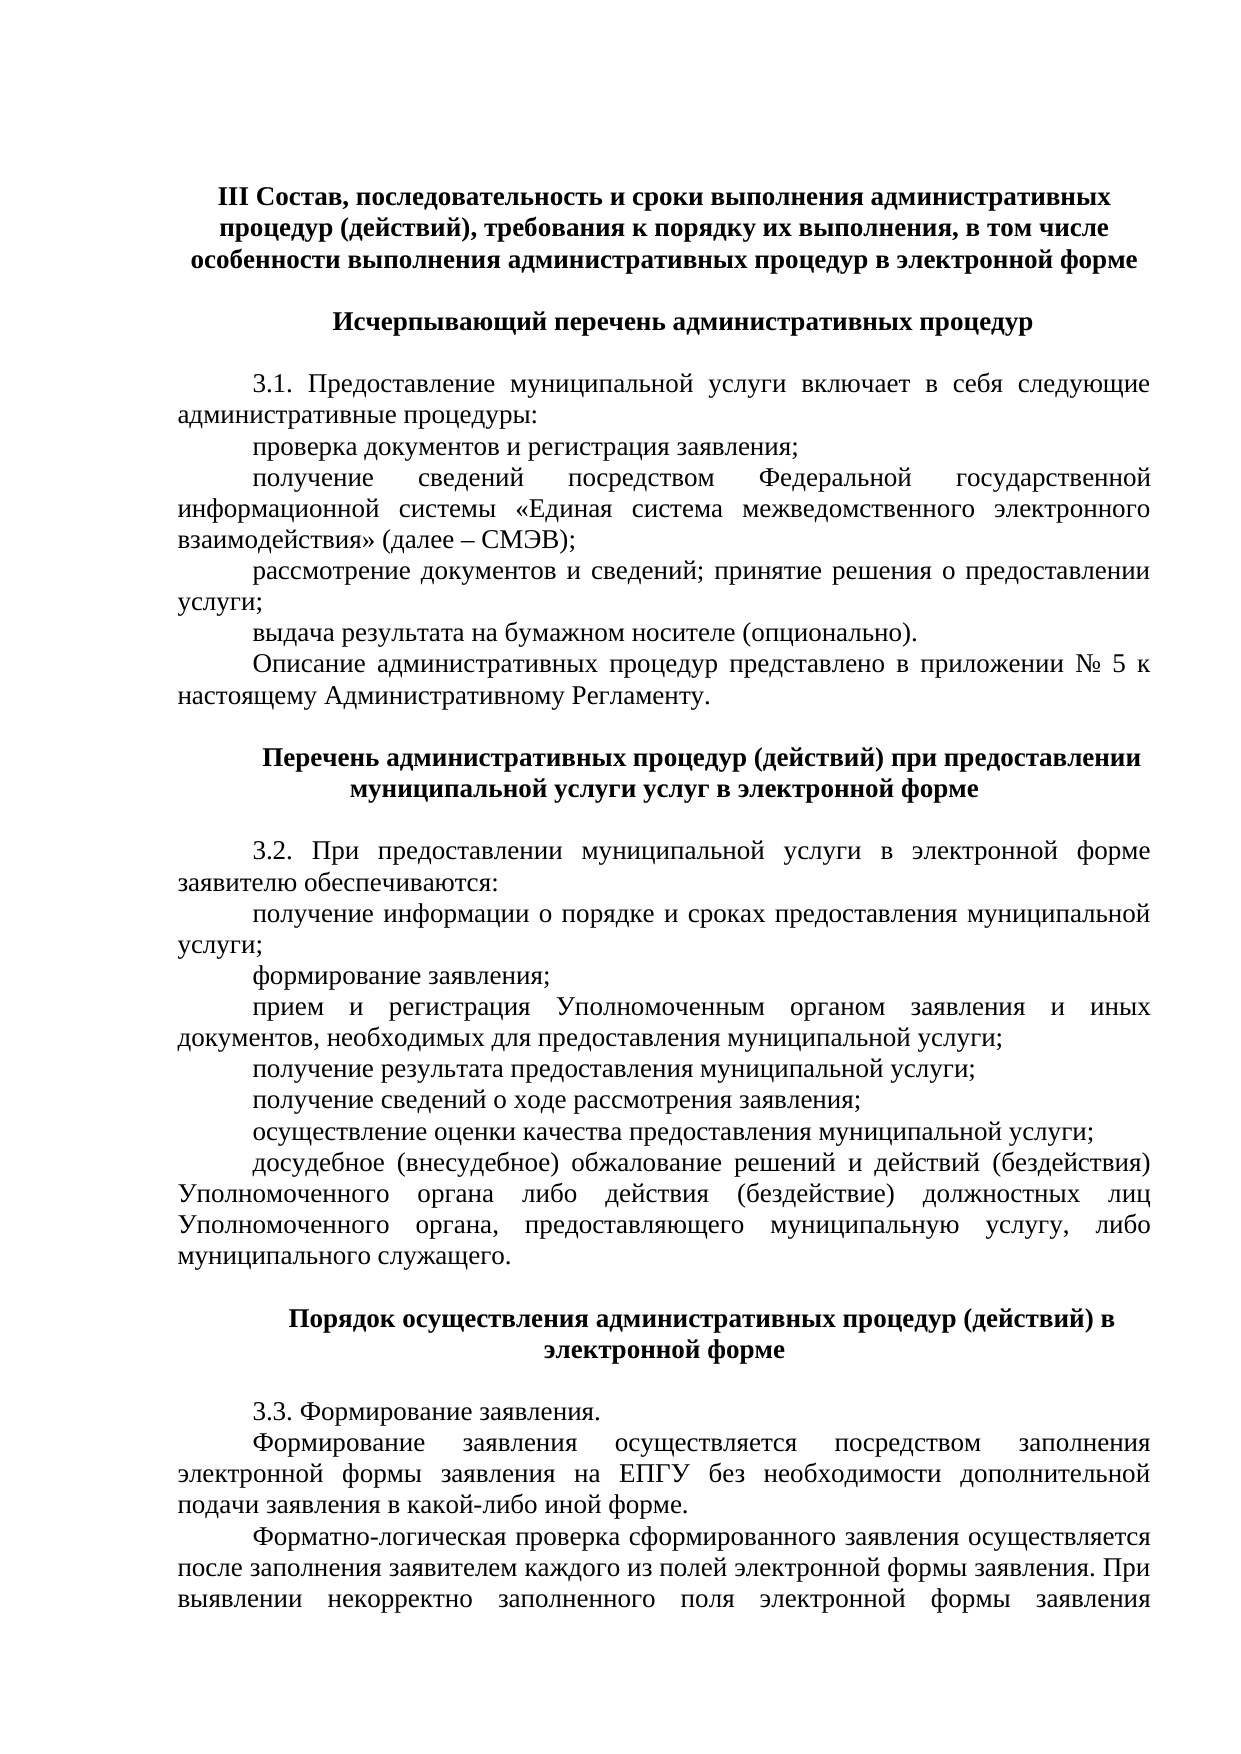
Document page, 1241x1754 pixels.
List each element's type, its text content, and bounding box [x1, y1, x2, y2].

text Формирование заявления осуществляется посредством заполнения электронной формы заявления на ЕПГУ без необходимости дополнительной подачи заявления в какой-либо иной форме. [177, 1426, 1152, 1520]
text получение информации о порядке и сроках предоставления муниципальной услуги; [177, 897, 1152, 959]
text формирование заявления; [177, 959, 1152, 990]
text выдача результата на бумажном носителе (опционально). [177, 616, 1152, 648]
text 3.1. Предоставление муниципальной услуги включает в себя следующие административные процедуры: [177, 367, 1152, 429]
text получение результата предоставления муниципальной услуги; [177, 1052, 1152, 1084]
text проверка документов и регистрация заявления; [177, 429, 1152, 461]
text прием и регистрация Уполномоченным органом заявления и иных документов, необходимых для предоставления муниципальной услуги; [177, 990, 1152, 1052]
text 3.2. При предоставлении муниципальной услуги в электронной форме заявителю обеспечиваются: [177, 834, 1152, 897]
text Перечень административных процедур (действий) при предоставлении муниципальной услуги услуг в электронной форме [177, 741, 1152, 803]
text получение сведений о ходе рассмотрения заявления; [177, 1084, 1152, 1115]
text осуществление оценки качества предоставления муниципальной услуги; [177, 1115, 1152, 1146]
text получение сведений посредством Федеральной государственной информационной системы «Единая система межведомственного электронного взаимодействия» (далее – СМЭВ); [177, 461, 1152, 554]
text III Состав, последовательность и сроки выполнения административных процедур (действий), требования к порядку их выполнения, в том числе особенности выполнения административных процедур в электронной форме [177, 180, 1152, 274]
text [177, 1520, 1152, 1613]
text Порядок осуществления административных процедур (действий) в электронной форме [177, 1302, 1152, 1364]
text Исчерпывающий перечень административных процедур [215, 305, 1152, 336]
text досудебное (внесудебное) обжалование решений и действий (бездействия) Уполномоченного органа либо действия (бездействие) должностных лиц Уполномоченного органа, предоставляющего муниципальную услугу, либо муниципального служащего. [177, 1146, 1152, 1271]
text Описание административных процедур представлено в приложении № 5 к настоящему Административному Регламенту. [177, 648, 1152, 710]
text рассмотрение документов и сведений; принятие решения о предоставлении услуги; [177, 554, 1152, 616]
text 3.3. Формирование заявления. [177, 1395, 1152, 1426]
